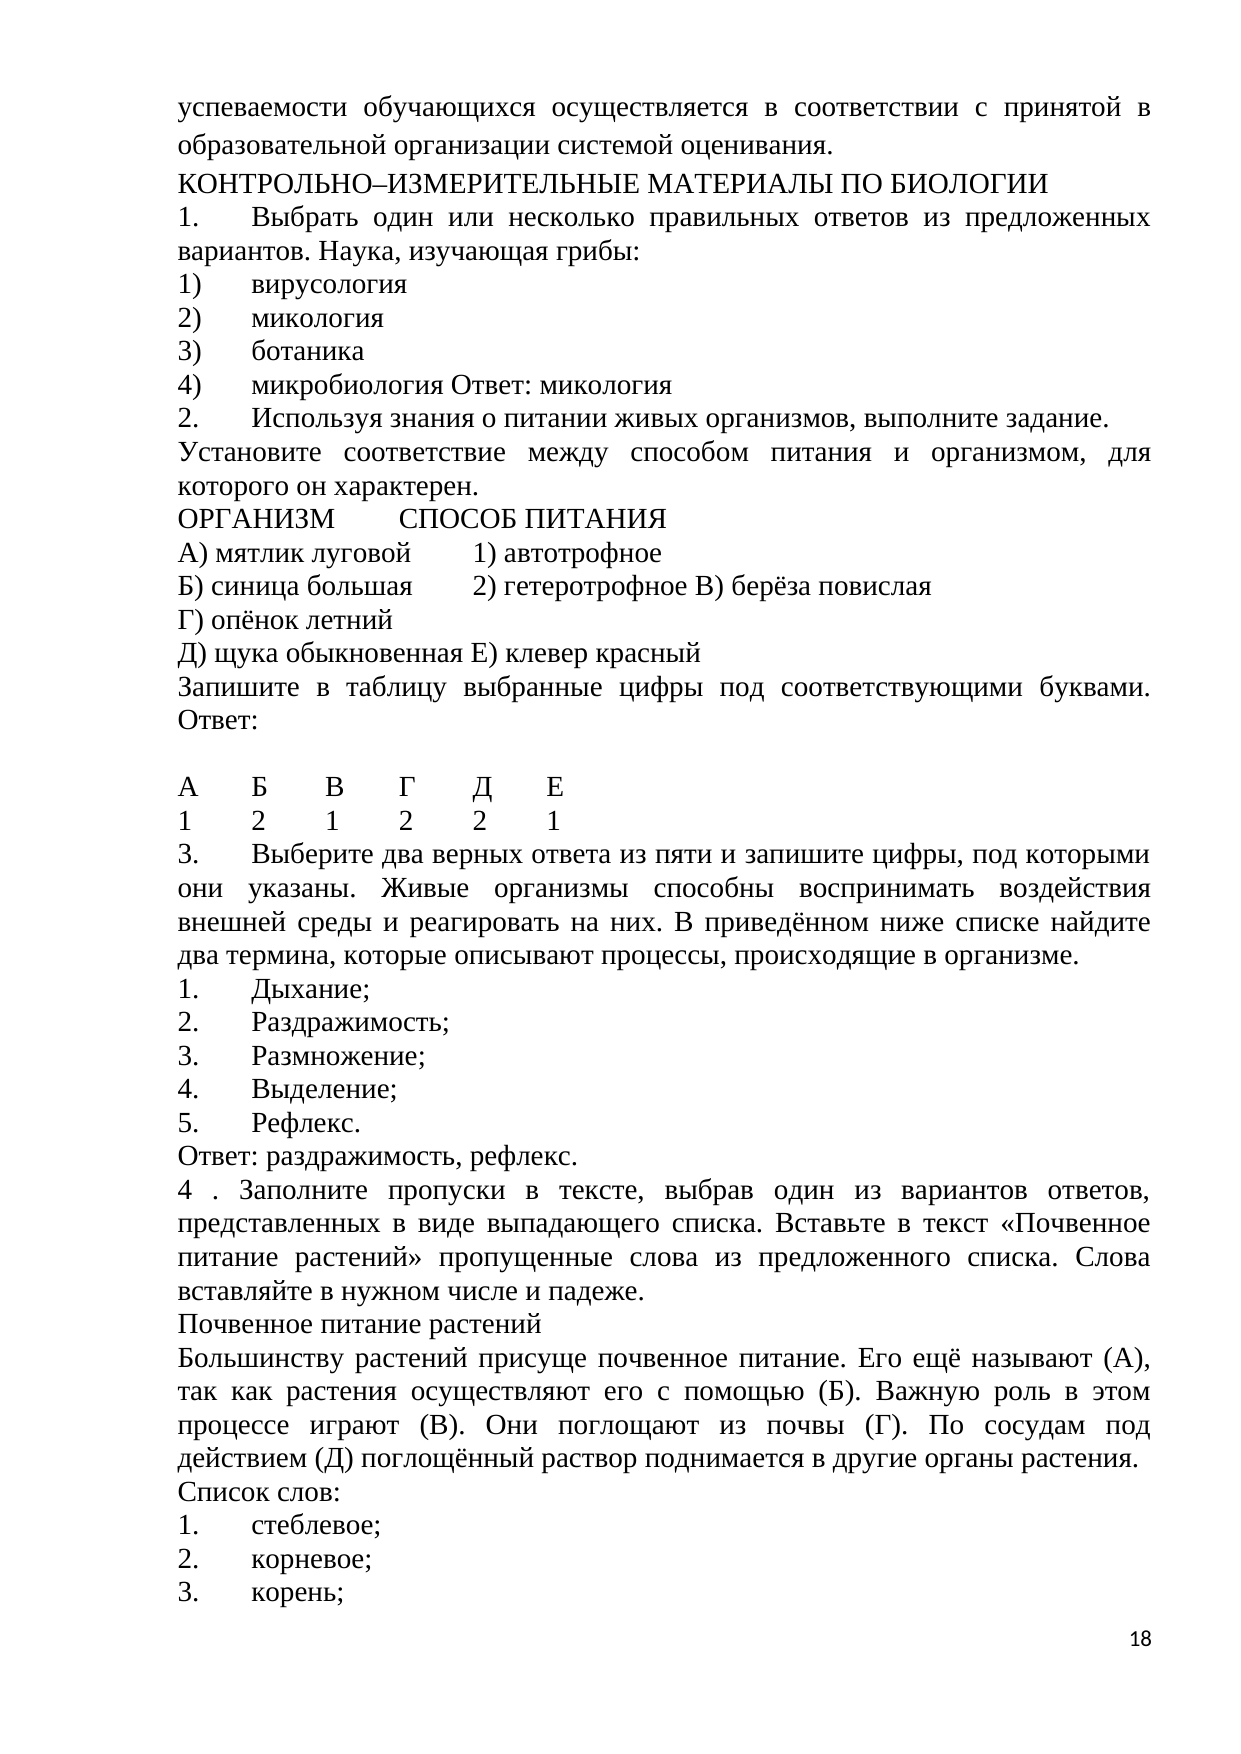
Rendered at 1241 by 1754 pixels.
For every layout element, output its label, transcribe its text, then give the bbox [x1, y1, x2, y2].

text 1. Выбрать один или несколько правильных ответов из предложенных вариантов. Наука, изучающая грибы: [177, 199, 1152, 266]
text 1. стеблевое; [177, 1507, 1152, 1541]
text 2) микология [177, 300, 1152, 333]
text Почвенное питание растений [177, 1306, 1152, 1340]
text 1. Дыхание; [177, 971, 1152, 1004]
text Д) щука обыкновенная Е) клевер красный [177, 635, 1152, 669]
text 4 . Заполните пропуски в тексте, выбрав один из вариантов ответов, представленных в виде выпадающего списка. Вставьте в текст «Почвенное питание растений» пропущенные слова из предложенного списка. Слова вставляйте в нужном числе и падеже. [177, 1172, 1152, 1306]
text 3. Выберите два верных ответа из пяти и запишите цифры, под которыми они указаны. Живые организмы способны воспринимать воздействия внешней среды и реагировать на них. В приведённом ниже списке найдите два термина, которые описывают процессы, происходящие в организме. [177, 837, 1152, 971]
text Установите соответствие между способом питания и организмом, для которого он характерен. [177, 434, 1152, 501]
text 2. Раздражимость; [177, 1004, 1152, 1038]
text А) мятлик луговой 1) автотрофное [177, 535, 1152, 568]
text Большинству растений присуще почвенное питание. Его ещё называют (А), так как растения осуществляют его с помощью (Б). Важную роль в этом процессе играют (В). Они поглощают из почвы (Г). По сосудам под действием (Д) поглощённый раствор поднимается в другие органы растения. [177, 1340, 1152, 1474]
text 4. Выделение; [177, 1071, 1152, 1105]
text Ответ: раздражимость, рефлекс. [177, 1138, 1152, 1172]
text КОНТРОЛЬНО‒ИЗМЕРИТЕЛЬНЫЕ МАТЕРИАЛЫ ПО БИОЛОГИИ [177, 166, 1152, 199]
text 2. Используя знания о питании живых организмов, выполните задание. [177, 401, 1152, 434]
text 3. Размножение; [177, 1038, 1152, 1071]
text 5. Рефлекс. [177, 1105, 1152, 1138]
text 3. корень; [177, 1574, 1152, 1608]
text 2. корневое; [177, 1541, 1152, 1574]
text 3) ботаника [177, 333, 1152, 367]
text А Б В Г Д Е [177, 769, 1152, 803]
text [177, 89, 1152, 161]
text Запишите в таблицу выбранные цифры под соответствующими буквами. Ответ: [177, 669, 1152, 736]
text 1 2 1 2 2 1 [177, 803, 1152, 837]
text Г) опёнок летний [177, 602, 1152, 635]
text 1) вирусология [177, 266, 1152, 300]
text 4) микробиология Ответ: микология [177, 367, 1152, 401]
text Список слов: [177, 1474, 1152, 1507]
text ОРГАНИЗМ СПОСОБ ПИТАНИЯ [177, 501, 1152, 535]
text Б) синица большая 2) гетеротрофное В) берёза повислая [177, 568, 1152, 602]
